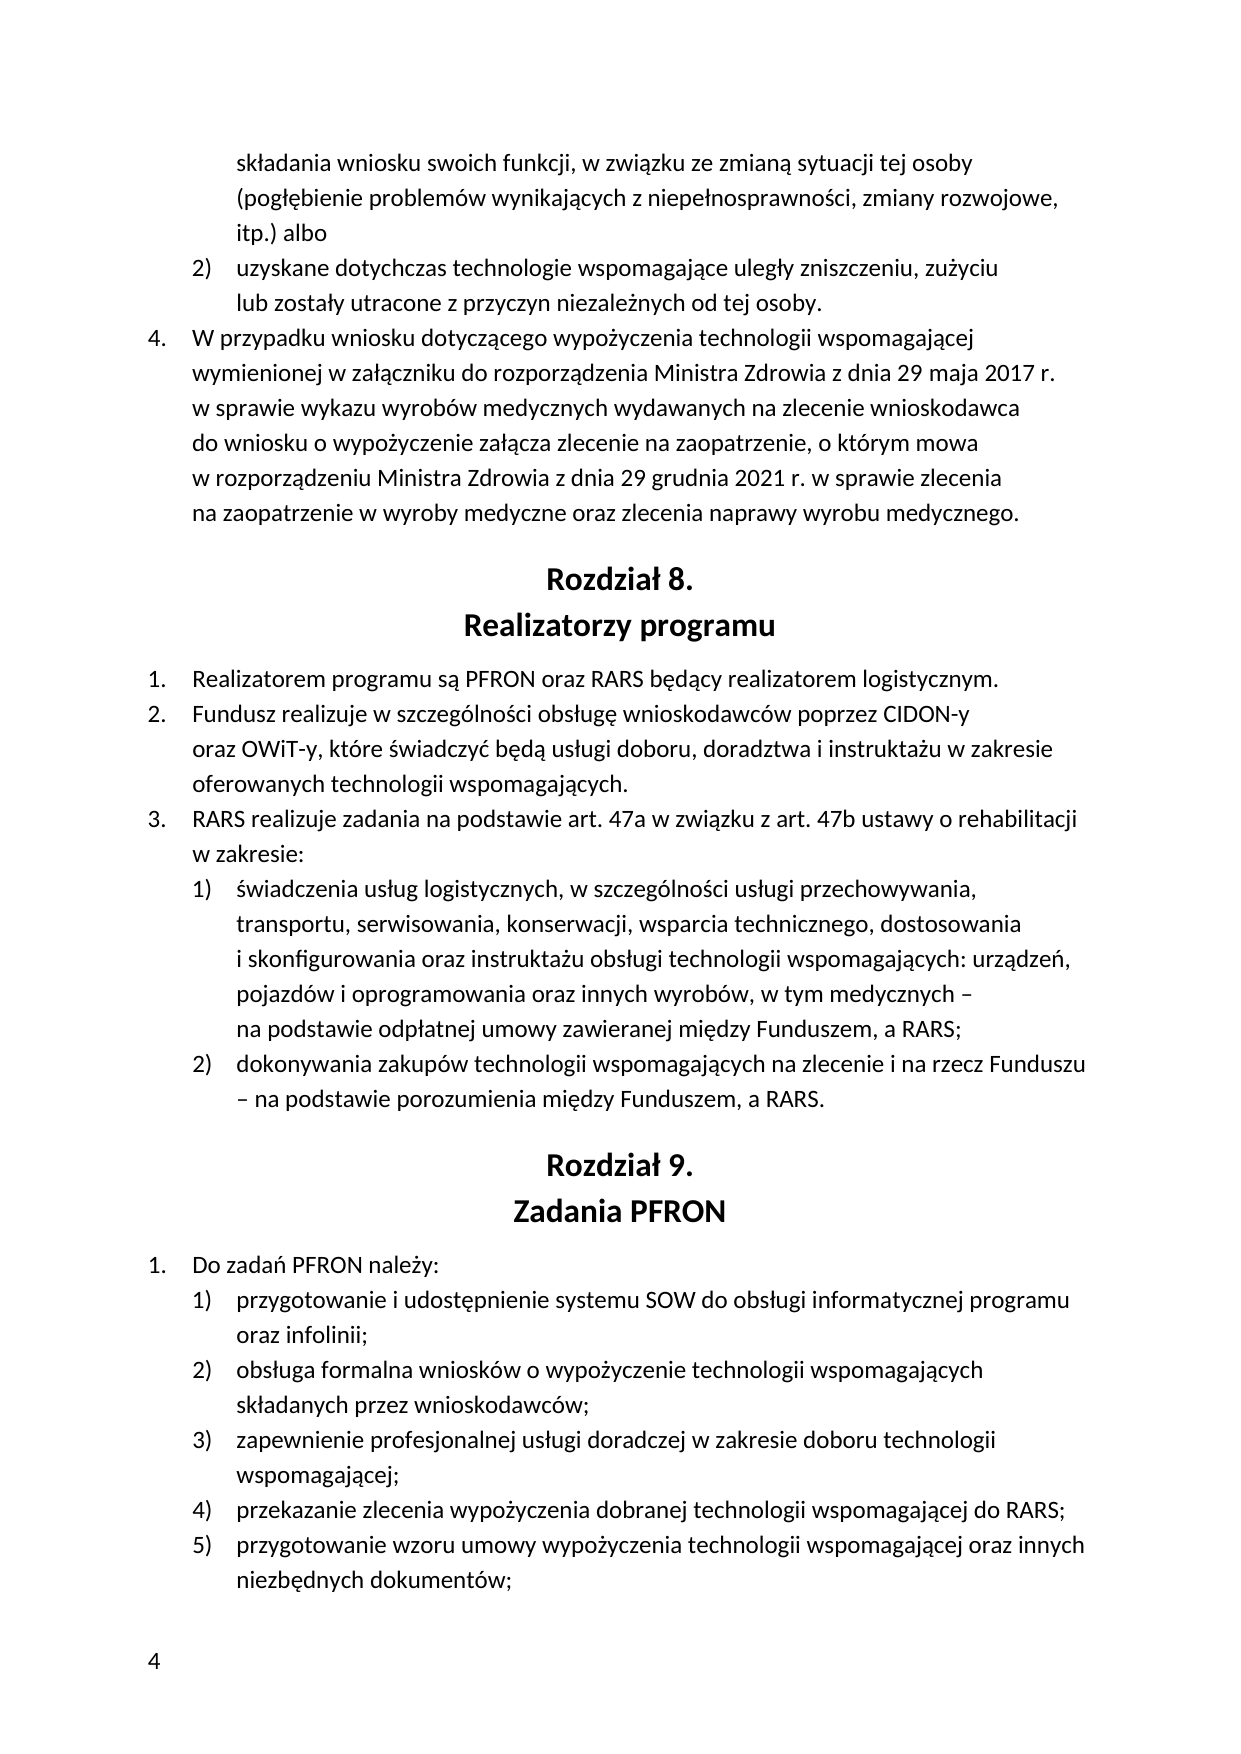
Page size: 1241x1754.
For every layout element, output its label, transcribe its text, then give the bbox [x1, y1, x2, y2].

list W przypadku wniosku dotyczącego wypożyczenia technologii wspomagającej wymienionej w załączniku do rozporządzenia Ministra Zdrowia z dnia 29 maja 2017 r. w sprawie wykazu wyrobów medycznych wydawanych na zlecenie wnioskodawca do wniosku o wypożyczenie załącza zlecenie na zaopatrzenie, o którym mowa w rozporządzeniu Ministra Zdrowia z dnia 29 grudnia 2021 r. w sprawie zlecenia na zaopatrzenie w wyroby medyczne oraz zlecenia naprawy wyrobu medycznego. [148, 323, 1092, 528]
list przekazanie zlecenia wypożyczenia dobranej technologii wspomagającej do RARS; [192, 1495, 1092, 1525]
list przygotowanie i udostępnienie systemu SOW do obsługi informatycznej programu oraz infolinii; [192, 1285, 1092, 1350]
subtitle Rozdział 8. Realizatorzy programu [148, 558, 1092, 645]
list dokonywania zakupów technologii wspomagających na zlecenie i na rzecz Funduszu – na podstawie porozumienia między Funduszem, a RARS. [192, 1049, 1092, 1114]
list Realizatorem programu są PFRON oraz RARS będący realizatorem logistycznym. [147, 664, 1092, 694]
list uzyskane dotychczas technologie wspomagające uległy zniszczeniu, zużyciu lub zostały utracone z przyczyn niezależnych od tej osoby. [192, 253, 1092, 318]
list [192, 148, 1092, 248]
list zapewnienie profesjonalnej usługi doradczej w zakresie doboru technologii wspomagającej; [192, 1425, 1092, 1490]
list przygotowanie wzoru umowy wypożyczenia technologii wspomagającej oraz innych niezbędnych dokumentów; [192, 1530, 1092, 1595]
list świadczenia usług logistycznych, w szczególności usługi przechowywania, transportu, serwisowania, konserwacji, wsparcia technicznego, dostosowania i skonfigurowania oraz instruktażu obsługi technologii wspomagających: urządzeń, pojazdów i oprogramowania oraz innych wyrobów, w tym medycznych – na podstawie odpłatnej umowy zawieranej między Funduszem, a RARS; [192, 874, 1092, 1044]
subtitle Rozdział 9. Zadania PFRON [148, 1144, 1092, 1231]
list Fundusz realizuje w szczególności obsługę wnioskodawców poprzez CIDON-y oraz OWiT-y, które świadczyć będą usługi doboru, doradztwa i instruktażu w zakresie oferowanych technologii wspomagających. [147, 699, 1092, 799]
list Do zadań PFRON należy: [148, 1250, 1092, 1280]
list RARS realizuje zadania na podstawie art. 47a w związku z art. 47b ustawy o rehabilitacji w zakresie: [147, 804, 1092, 869]
list obsługa formalna wniosków o wypożyczenie technologii wspomagających składanych przez wnioskodawców; [192, 1355, 1092, 1420]
